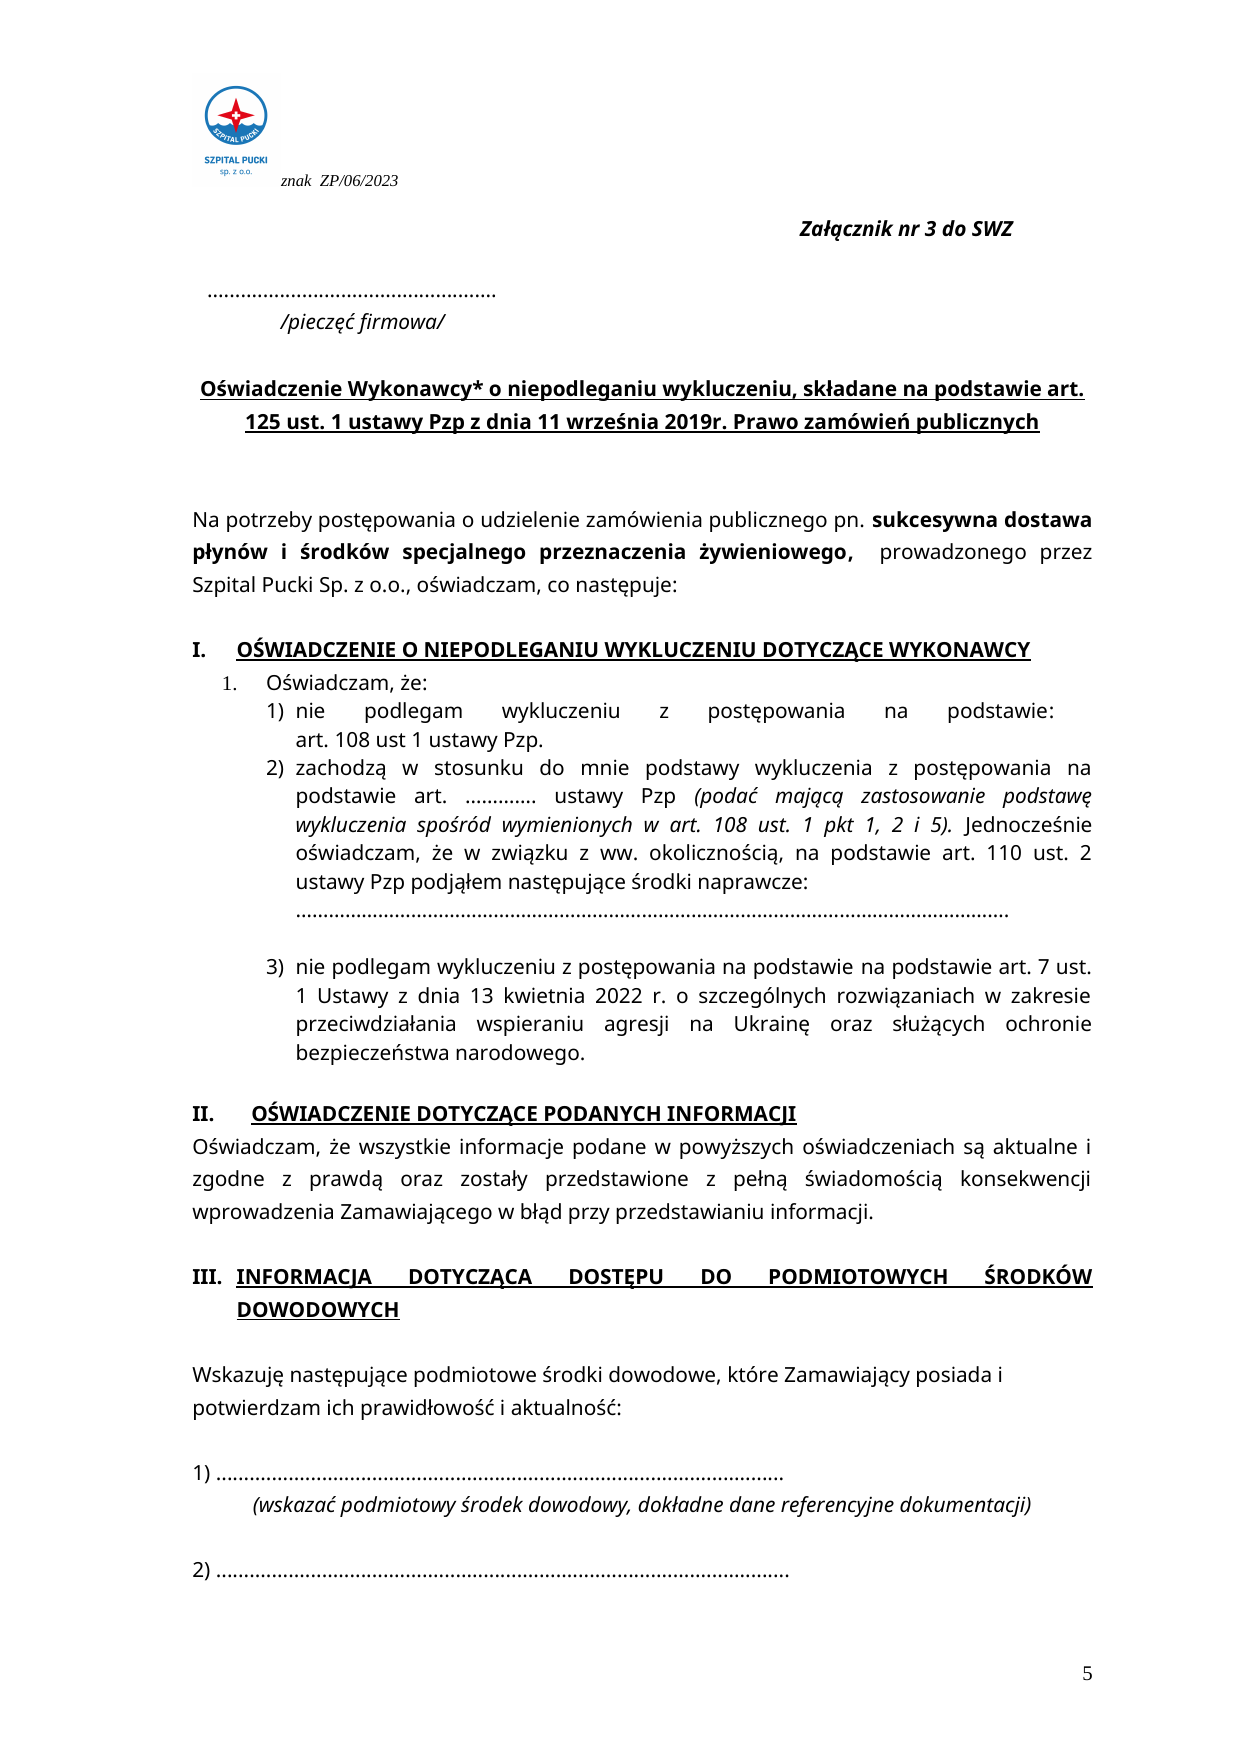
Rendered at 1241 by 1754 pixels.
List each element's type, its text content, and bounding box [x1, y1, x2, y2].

text .................................................... [207, 275, 1092, 303]
list OŚWIADCZENIE DOTYCZĄCE PODANYCH INFORMACJI [192, 1099, 1092, 1128]
picture [192, 73, 281, 187]
list INFORMACJA DOTYCZĄCA DOSTĘPU DO PODMIOTOWYCH ŚRODKÓW DOWODOWYCH [192, 1262, 1092, 1323]
text 2) ....................................................................................................... [192, 1556, 1092, 1584]
list nie podlegam wykluczeniu z postępowania na podstawie na podstawie art. 7 ust. 1 Ustawy z dnia 13 kwietnia 2022 r. o szczególnych rozwiązaniach w zakresie przeciwdziałania wspieraniu agresji na Ukrainę oraz służących ochronie bezpieczeństwa narodowego. [266, 952, 1092, 1066]
text Wskazuję następujące podmiotowe środki dowodowe, które Zamawiający posiada i potwierdzam ich prawidłowość i aktualność: [192, 1360, 1092, 1421]
text Na potrzeby postępowania o udzielenie zamówienia publicznego pn. sukcesywna dostawa płynów i środków specjalnego przeznaczenia żywieniowego, prowadzonego przez Szpital Pucki Sp. z o.o., oświadczam, co następuje: [192, 505, 1092, 598]
text /pieczęć firmowa/ [281, 307, 1092, 336]
text 1) ...................................................................................................... [192, 1458, 1092, 1486]
list zachodzą w stosunku do mnie podstawy wykluczenia z postępowania na podstawie art. …………. ustawy Pzp (podać mającą zastosowanie podstawę wykluczenia spośród wymienionych w art. 108 ust. 1 pkt 1, 2 i 5). Jednocześnie oświadczam, że w związku z ww. okolicznością, na podstawie art. 110 ust. 2 ustawy Pzp podjąłem następujące środki naprawcze: …………………………………………………………………………………………………………………. [266, 753, 1092, 924]
text (wskazać podmiotowy środek dowodowy, dokładne dane referencyjne dokumentacji) [192, 1490, 1092, 1519]
list OŚWIADCZENIE O NIEPODLEGANIU WYKLUCZENIU DOTYCZĄCE WYKONAWCY [192, 635, 1092, 664]
list Oświadczam, że: [222, 668, 1092, 696]
text Oświadczam, że wszystkie informacje podane w powyższych oświadczeniach są aktualne i zgodne z prawdą oraz zostały przedstawione z pełną świadomością konsekwencji wprowadzenia Zamawiającego w błąd przy przedstawianiu informacji. [192, 1132, 1092, 1225]
list nie podlegam wykluczeniu z postępowania na podstawie: art. 108 ust 1 ustawy Pzp. [266, 696, 1092, 753]
text Załącznik nr 3 do SWZ [266, 214, 1012, 242]
text Oświadczenie Wykonawcy* o niepodleganiu wykluczeniu, składane na podstawie art. 125 ust. 1 ustawy Pzp z dnia 11 września 2019r. Prawo zamówień publicznych [192, 374, 1092, 436]
